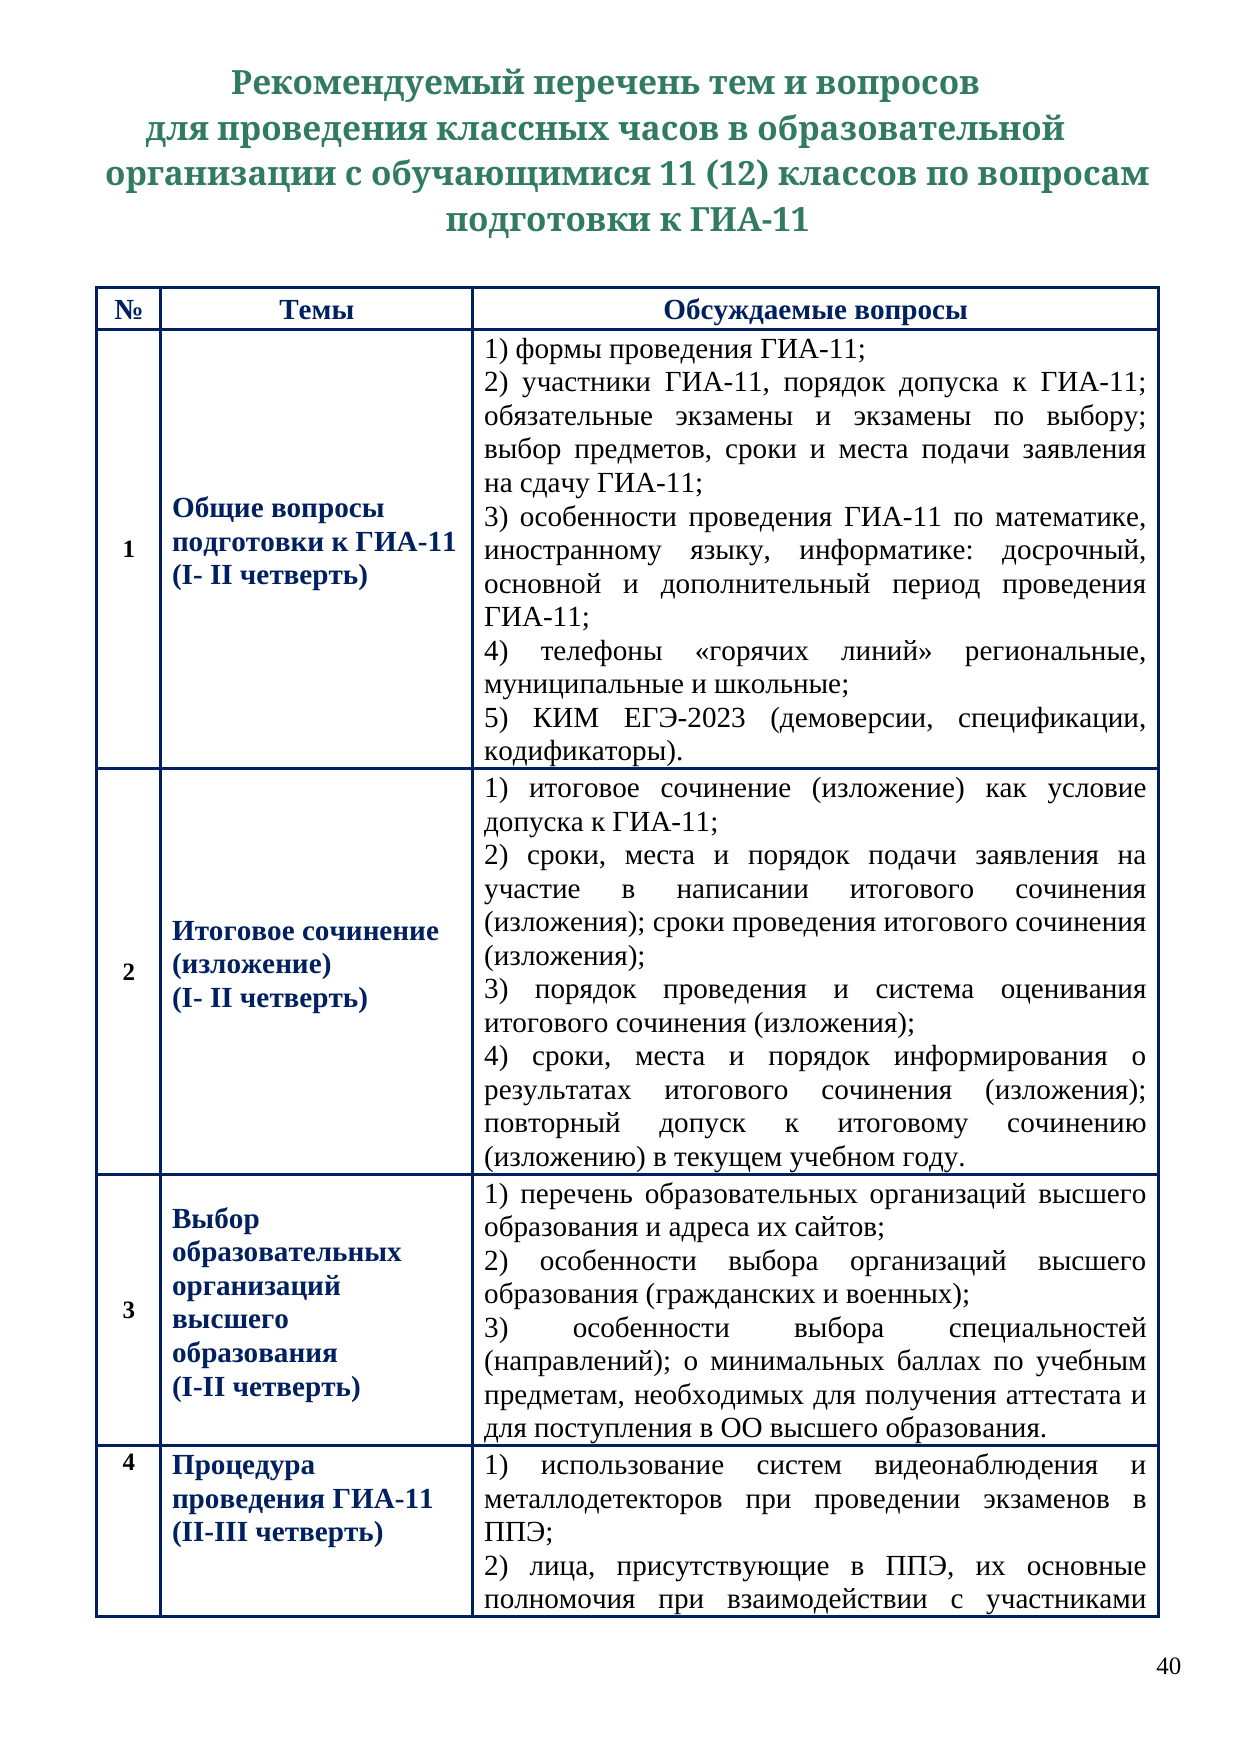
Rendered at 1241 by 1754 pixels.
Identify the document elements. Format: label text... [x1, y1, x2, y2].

table_cell 1) перечень образовательных организаций высшего образования и адреса их сайтов; 2) особенности выбора организаций высшего образования (гражданских и военных); 3) особенности выбора специальностей (направлений); о минимальных баллах по учебным предметам, необходимых для получения аттестата и для поступления в ОО высшего образования. [474, 1176, 1157, 1444]
table_cell 1 [98, 331, 159, 767]
text для проведения классных часов в образовательной организации с обучающимися 11 (12) классов по вопросам подготовки к ГИА-11 [29, 104, 1181, 241]
table_header Обсуждаемые вопросы [474, 289, 1157, 328]
table_cell 1) итоговое сочинение (изложение) как условие допуска к ГИА-11; 2) сроки, места и порядок подачи заявления на участие в написании итогового сочинения (изложения); сроки проведения итогового сочинения (изложения); 3) порядок проведения и система оценивания итогового сочинения (изложения); 4) сроки, места и порядок информирования о результатах итогового сочинения (изложения); повторный допуск к итоговому сочинению (изложению) в текущем учебном году. [474, 770, 1157, 1173]
table_header Темы [162, 289, 471, 328]
table_cell Итоговое сочинение (изложение) (I- II четверть) [162, 770, 471, 1173]
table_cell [474, 1447, 1157, 1615]
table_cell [162, 1447, 471, 1615]
table_cell 1) формы проведения ГИА-11; 2) участники ГИА-11, порядок допуска к ГИА-11; обязательные экзамены и экзамены по выбору; выбор предметов, сроки и места подачи заявления на сдачу ГИА-11; 3) особенности проведения ГИА-11 по математике, иностранному языку, информатике: досрочный, основной и дополнительный период проведения ГИА-11; 4) телефоны «горячих линий» региональные, муниципальные и школьные; 5) КИМ ЕГЭ-2023 (демоверсии, спецификации, кодификаторы). [474, 331, 1157, 767]
text Рекомендуемый перечень тем и вопросов [29, 59, 1181, 104]
table_cell 2 [98, 770, 159, 1173]
table_header № [98, 289, 159, 328]
table_cell Выбор образовательных организаций высшего образования (I-II четверть) [162, 1176, 471, 1444]
table_cell 3 [98, 1176, 159, 1444]
table_cell 4 [98, 1447, 159, 1615]
table_cell Общие вопросы подготовки к ГИА-11 (I- II четверть) [162, 331, 471, 767]
